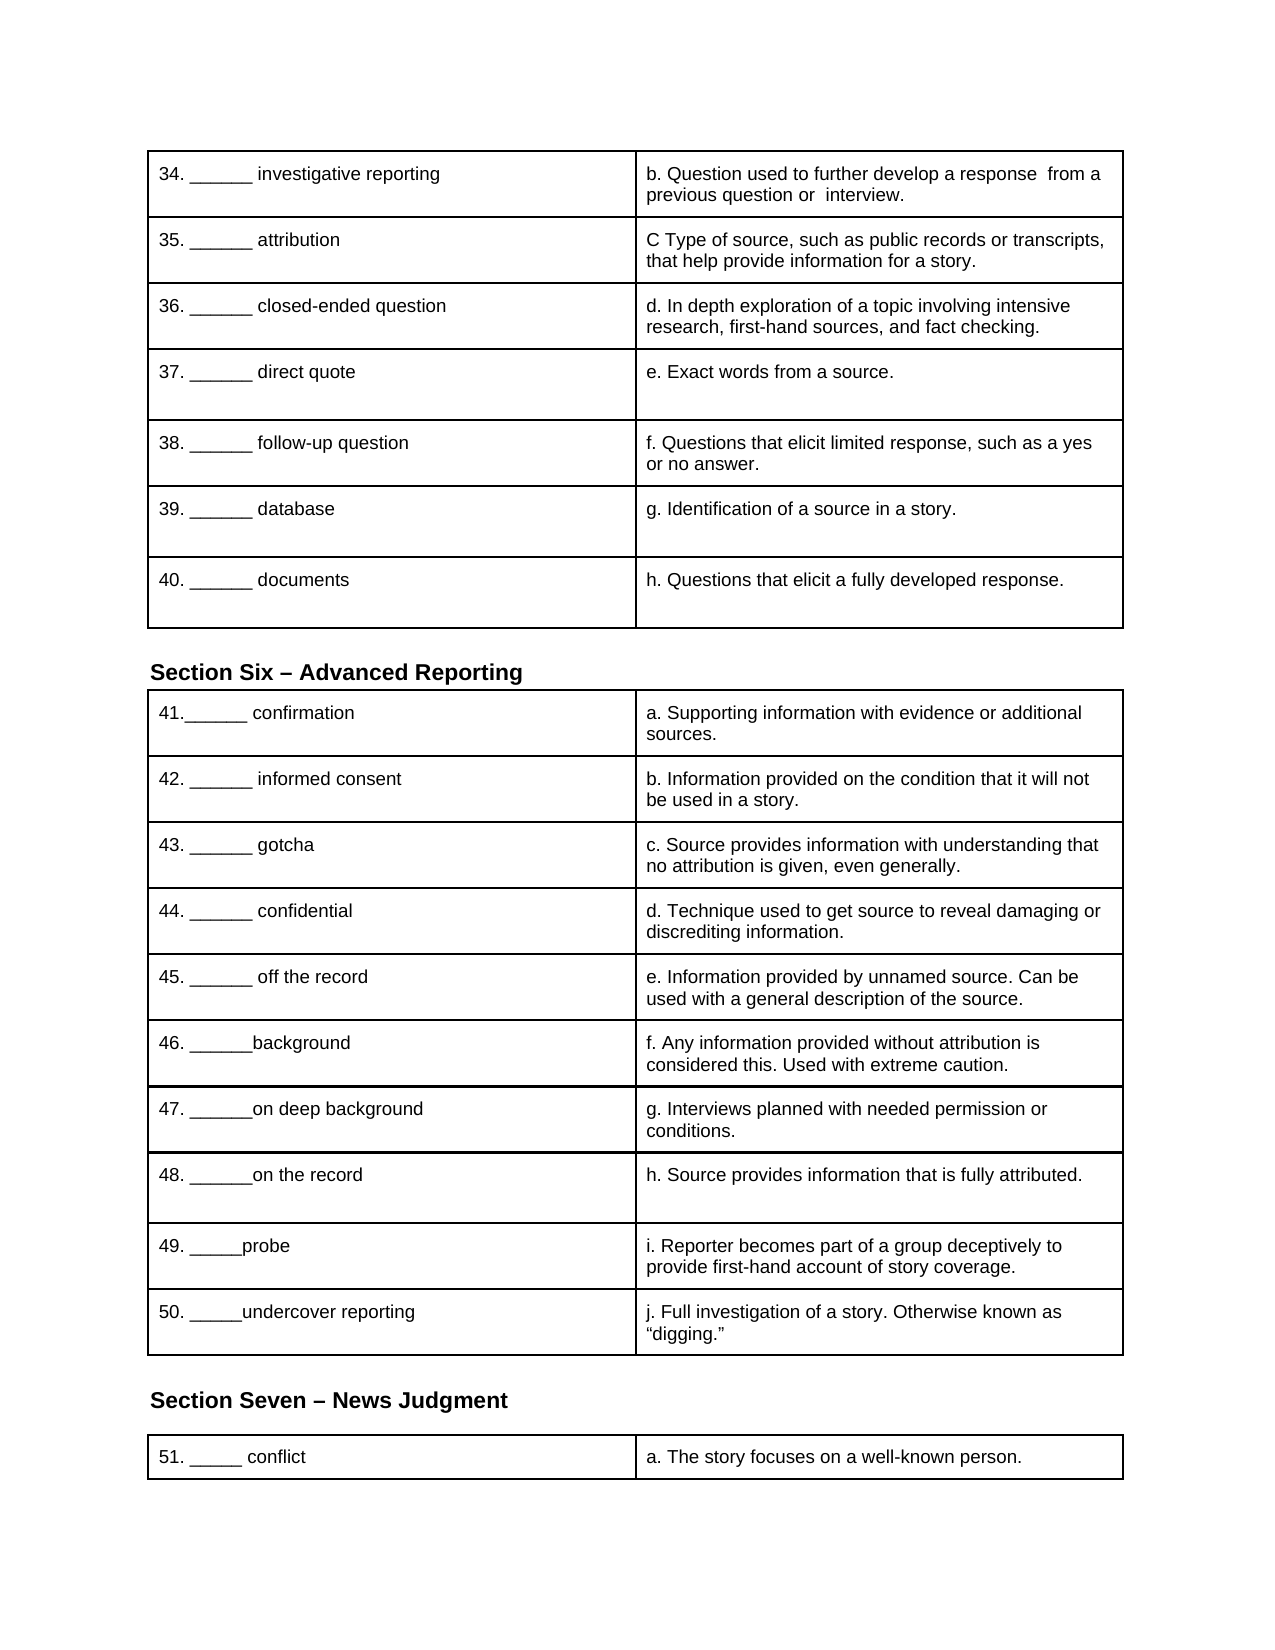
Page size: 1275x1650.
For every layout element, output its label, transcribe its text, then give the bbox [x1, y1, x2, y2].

table_cell b. Information provided on the condition that it will not be used in a story. [637, 757, 1122, 821]
table_cell h. Questions that elicit a fully developed response. [637, 558, 1122, 627]
table_cell c. Source provides information with understanding that no attribution is given, even generally. [637, 823, 1122, 887]
table_cell i. Reporter becomes part of a group deceptively to provide first-hand account of story coverage. [637, 1224, 1122, 1288]
table_cell e. Exact words from a source. [637, 350, 1122, 419]
table_cell 45. ______ off the record [149, 955, 635, 1019]
table_cell g. Identification of a source in a story. [637, 487, 1122, 556]
table_cell 37. ______ direct quote [149, 350, 635, 419]
table_cell 42. ______ informed consent [149, 757, 635, 821]
text Section Six – Advanced Reporting [150, 659, 1125, 685]
table_cell h. Source provides information that is fully attributed. [637, 1154, 1122, 1222]
table_header 41.______ confirmation [149, 691, 635, 755]
table_cell 44. ______ confidential [149, 889, 635, 953]
table_cell 47. ______on deep background [149, 1088, 635, 1151]
table_cell 46. ______background [149, 1021, 635, 1085]
table_cell 50. _____undercover reporting [149, 1290, 635, 1354]
table_cell 36. ______ closed-ended question [149, 284, 635, 348]
table_cell 39. ______ database [149, 487, 635, 556]
table_cell 48. ______on the record [149, 1154, 635, 1222]
table_cell f. Questions that elicit limited response, such as a yes or no answer. [637, 421, 1122, 485]
table_cell d. Technique used to get source to reveal damaging or discrediting information. [637, 889, 1122, 953]
table_cell b. Question used to further develop a response from a previous question or interview. [637, 152, 1122, 216]
table_cell e. Information provided by unnamed source. Can be used with a general description of the source. [637, 955, 1122, 1019]
text Section Seven – News Judgment [150, 1387, 1125, 1413]
table_header 51. _____ conflict [149, 1436, 635, 1478]
table_cell j. Full investigation of a story. Otherwise known as “digging.” [637, 1290, 1122, 1354]
table_cell 38. ______ follow-up question [149, 421, 635, 485]
table_cell 40. ______ documents [149, 558, 635, 627]
table_cell 35. ______ attribution [149, 218, 635, 282]
table_cell d. In depth exploration of a topic involving intensive research, first-hand sources, and fact checking. [637, 284, 1122, 348]
table_cell C Type of source, such as public records or transcripts, that help provide information for a story. [637, 218, 1122, 282]
table_cell g. Interviews planned with needed permission or conditions. [637, 1088, 1122, 1151]
table_cell 49. _____probe [149, 1224, 635, 1288]
table_header a. The story focuses on a well-known person. [637, 1436, 1122, 1478]
table_cell 34. ______ investigative reporting [149, 152, 635, 216]
table_header a. Supporting information with evidence or additional sources. [637, 691, 1122, 755]
table_cell 43. ______ gotcha [149, 823, 635, 887]
table_cell f. Any information provided without attribution is considered this. Used with extreme caution. [637, 1021, 1122, 1085]
